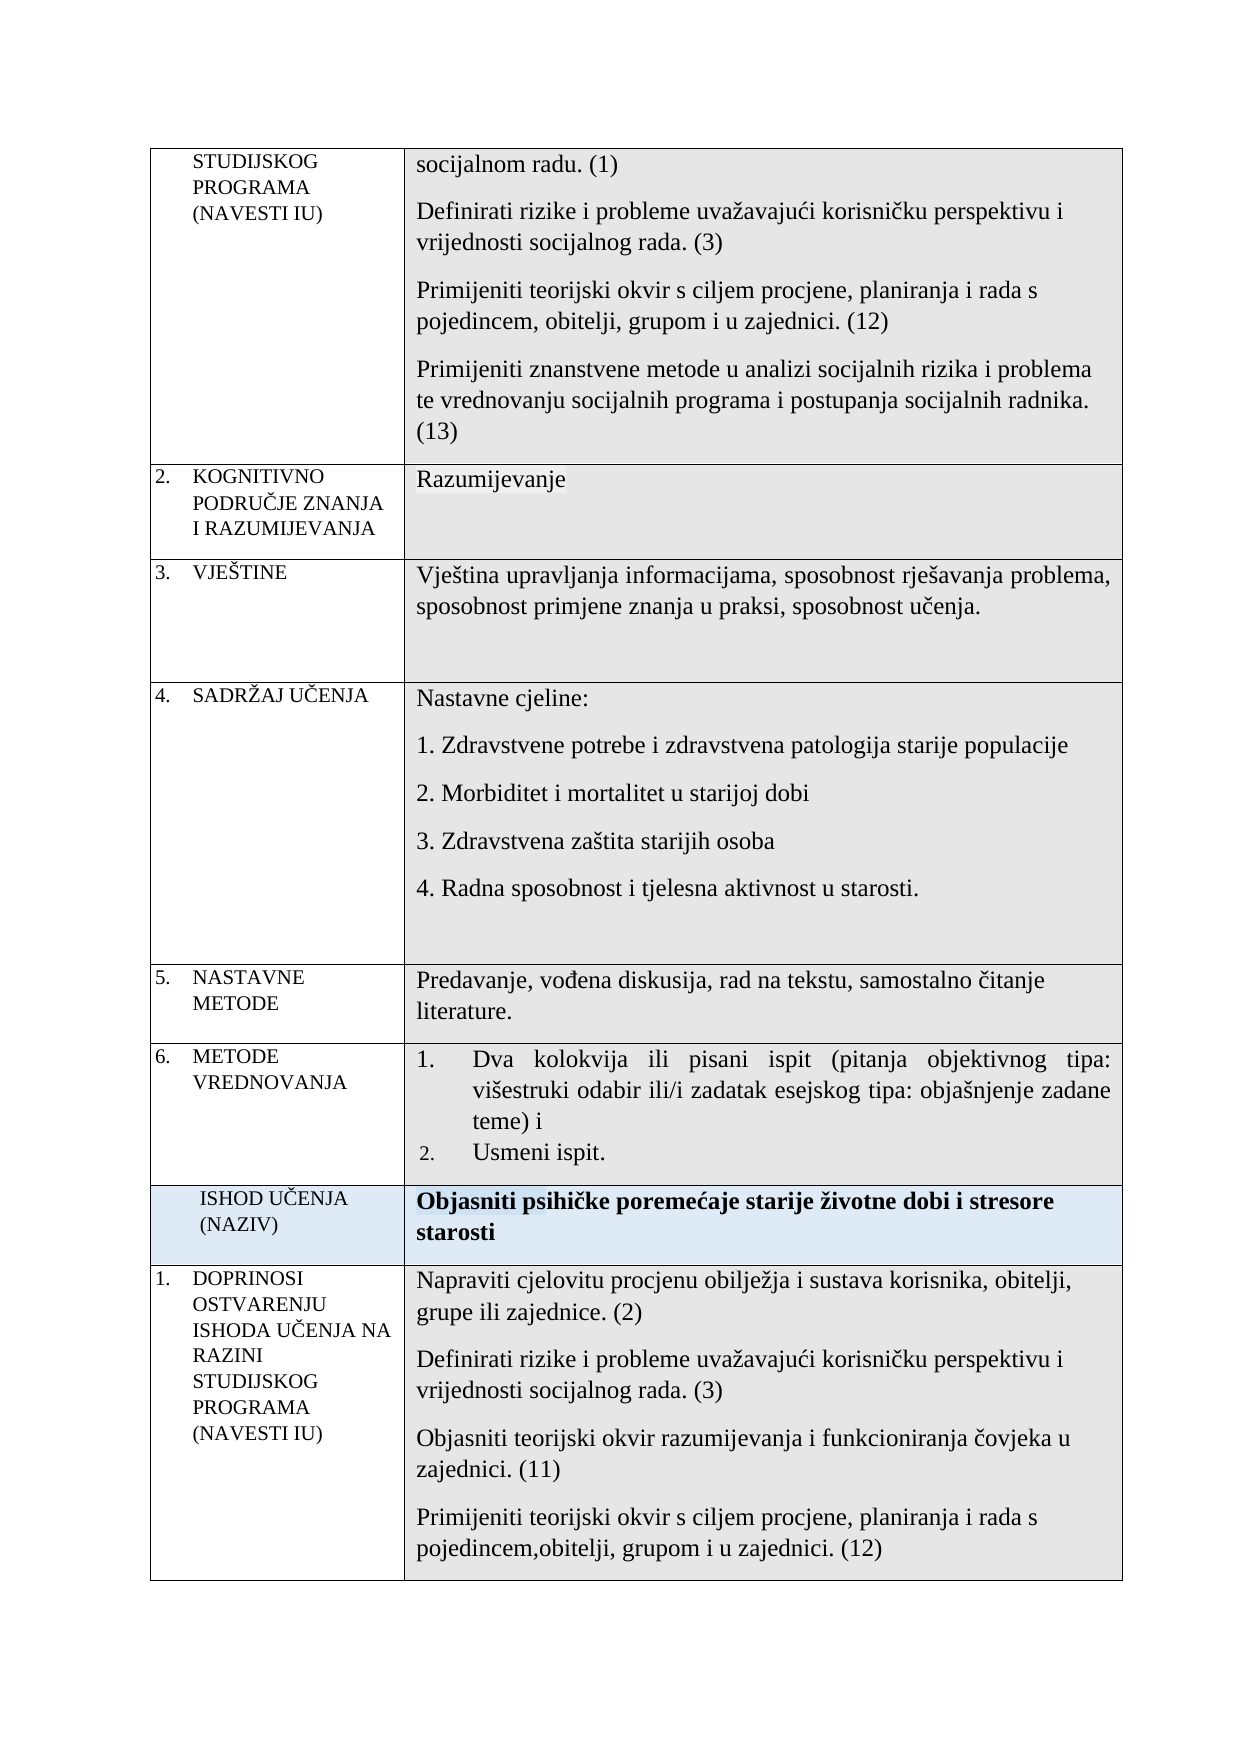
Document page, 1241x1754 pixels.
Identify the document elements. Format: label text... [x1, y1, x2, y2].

table_cell NASTAVNE METODE [151, 965, 404, 1043]
table_cell Vještina upravljanja informacijama, sposobnost rješavanja problema, sposobnost primjene znanja u praksi, sposobnost učenja. [405, 560, 1122, 682]
table_cell VJEŠTINE [151, 560, 404, 682]
table_cell Dva kolokvija ili pisani ispit (pitanja objektivnog tipa: višestruki odabir ili/i zadatak esejskog tipa: objašnjenje zadane teme) i Usmeni ispit. [405, 1044, 1122, 1185]
table_cell Razumijevanje [405, 465, 1122, 559]
table_cell METODE VREDNOVANJA [151, 1044, 404, 1185]
table_cell ISHOD UČENJA (NAZIV) [151, 1186, 404, 1264]
table_cell Objasniti psihičke poremećaje starije životne dobi i stresore starosti [405, 1186, 1122, 1264]
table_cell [151, 1266, 404, 1580]
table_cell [405, 149, 1122, 463]
table_cell KOGNITIVNO PODRUČJE ZNANJA I RAZUMIJEVANJA [151, 465, 404, 559]
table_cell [405, 1266, 1122, 1580]
table_cell Predavanje, vođena diskusija, rad na tekstu, samostalno čitanje literature. [405, 965, 1122, 1043]
table_cell SADRŽAJ UČENJA [151, 683, 404, 964]
table_cell Nastavne cjeline: 1. Zdravstvene potrebe i zdravstvena patologija starije populacije 2. Morbiditet i mortalitet u starijoj dobi 3. Zdravstvena zaštita starijih osoba 4. Radna sposobnost i tjelesna aktivnost u starosti. [405, 683, 1122, 964]
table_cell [151, 149, 404, 463]
